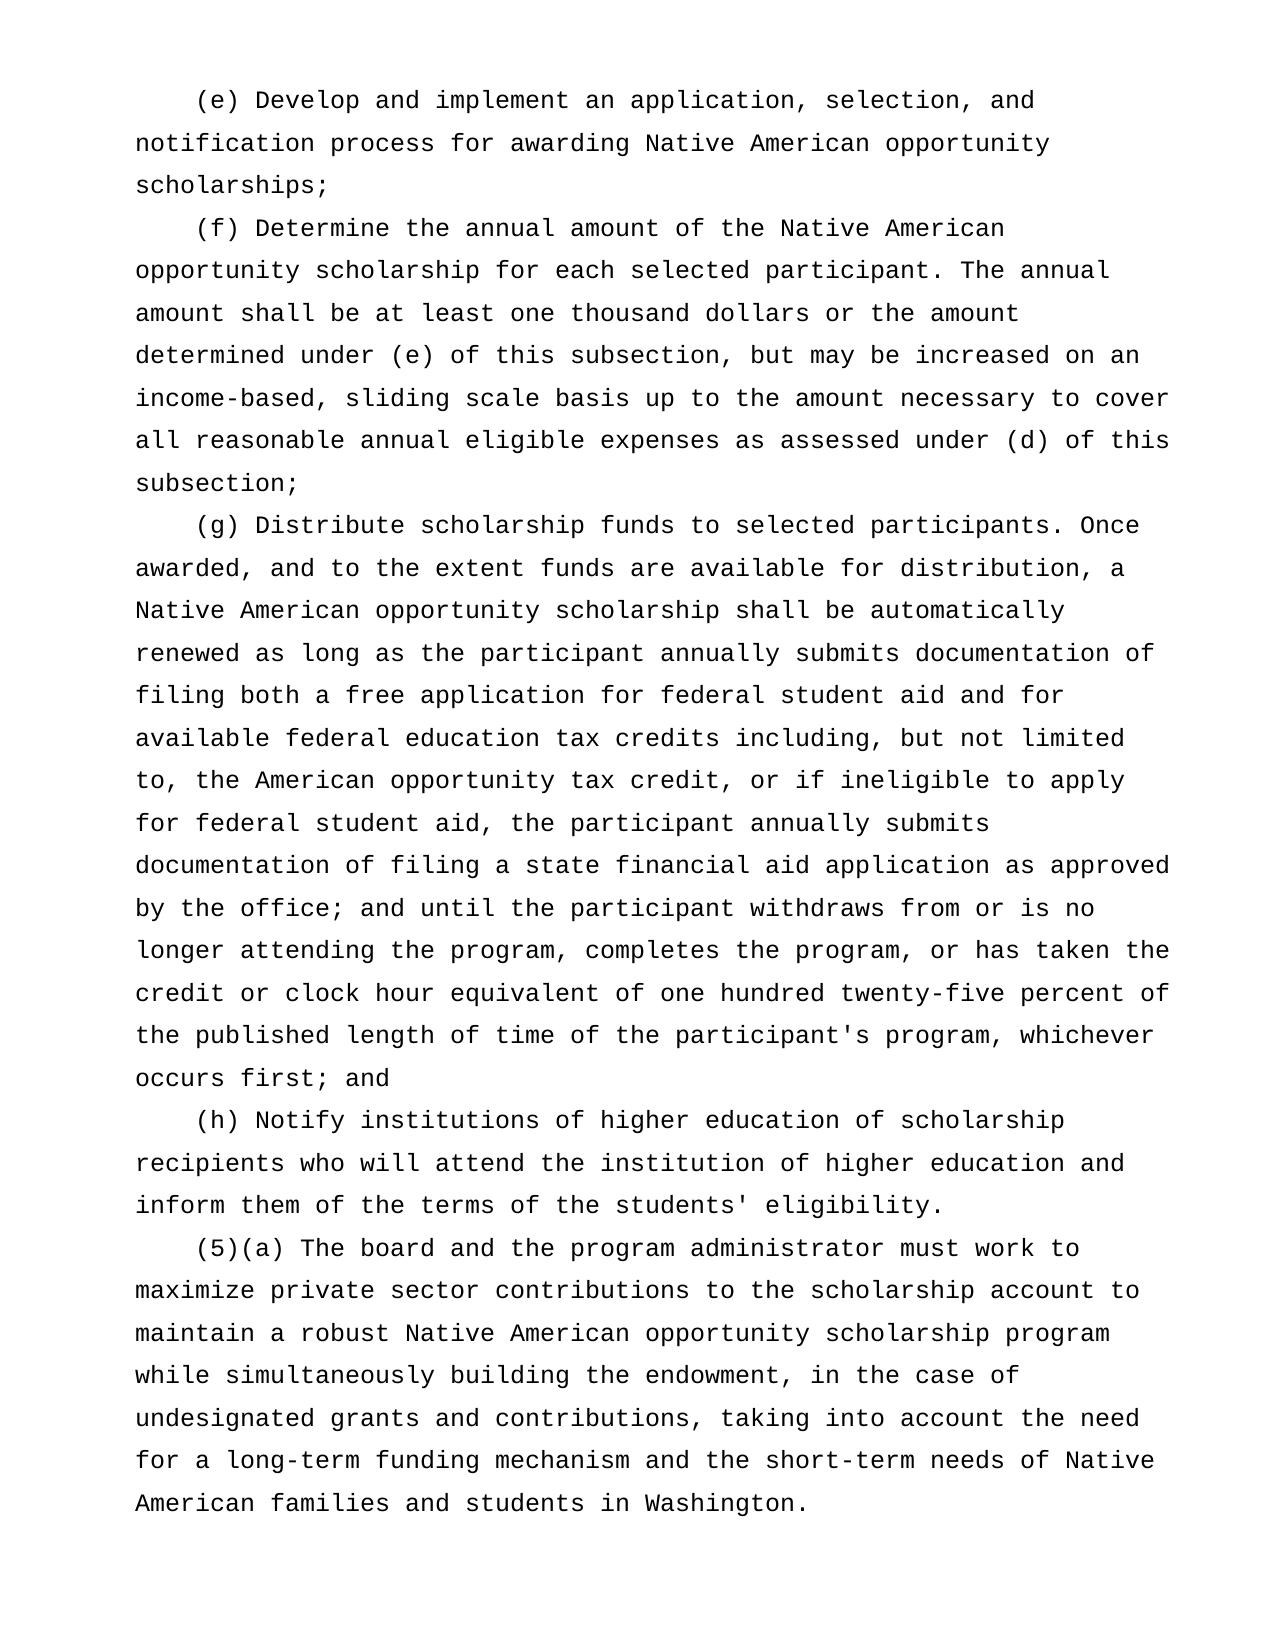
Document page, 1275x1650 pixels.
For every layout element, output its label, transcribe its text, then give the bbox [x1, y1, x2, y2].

text (e) Develop and implement an application, selection, and notification process for awarding Native American opportunity scholarships; [135, 75, 1170, 202]
text (h) Notify institutions of higher education of scholarship recipients who will attend the institution of higher education and inform them of the terms of the students' eligibility. [135, 1095, 1170, 1222]
text (g) Distribute scholarship funds to selected participants. Once awarded, and to the extent funds are available for distribution, a Native American opportunity scholarship shall be automatically renewed as long as the participant annually submits documentation of filing both a free application for federal student aid and for available federal education tax credits including, but not limited to, the American opportunity tax credit, or if ineligible to apply for federal student aid, the participant annually submits documentation of filing a state financial aid application as approved by the office; and until the participant withdraws from or is no longer attending the program, completes the program, or has taken the credit or clock hour equivalent of one hundred twenty-five percent of the published length of time of the participant's program, whichever occurs first; and [135, 500, 1170, 1095]
text (f) Determine the annual amount of the Native American opportunity scholarship for each selected participant. The annual amount shall be at least one thousand dollars or the amount determined under (e) of this subsection, but may be increased on an income-based, sliding scale basis up to the amount necessary to cover all reasonable annual eligible expenses as assessed under (d) of this subsection; [135, 202, 1170, 500]
text (5)(a) The board and the program administrator must work to maximize private sector contributions to the scholarship account to maintain a robust Native American opportunity scholarship program while simultaneously building the endowment, in the case of undesignated grants and contributions, taking into account the need for a long-term funding mechanism and the short-term needs of Native American families and students in Washington. [135, 1222, 1170, 1520]
